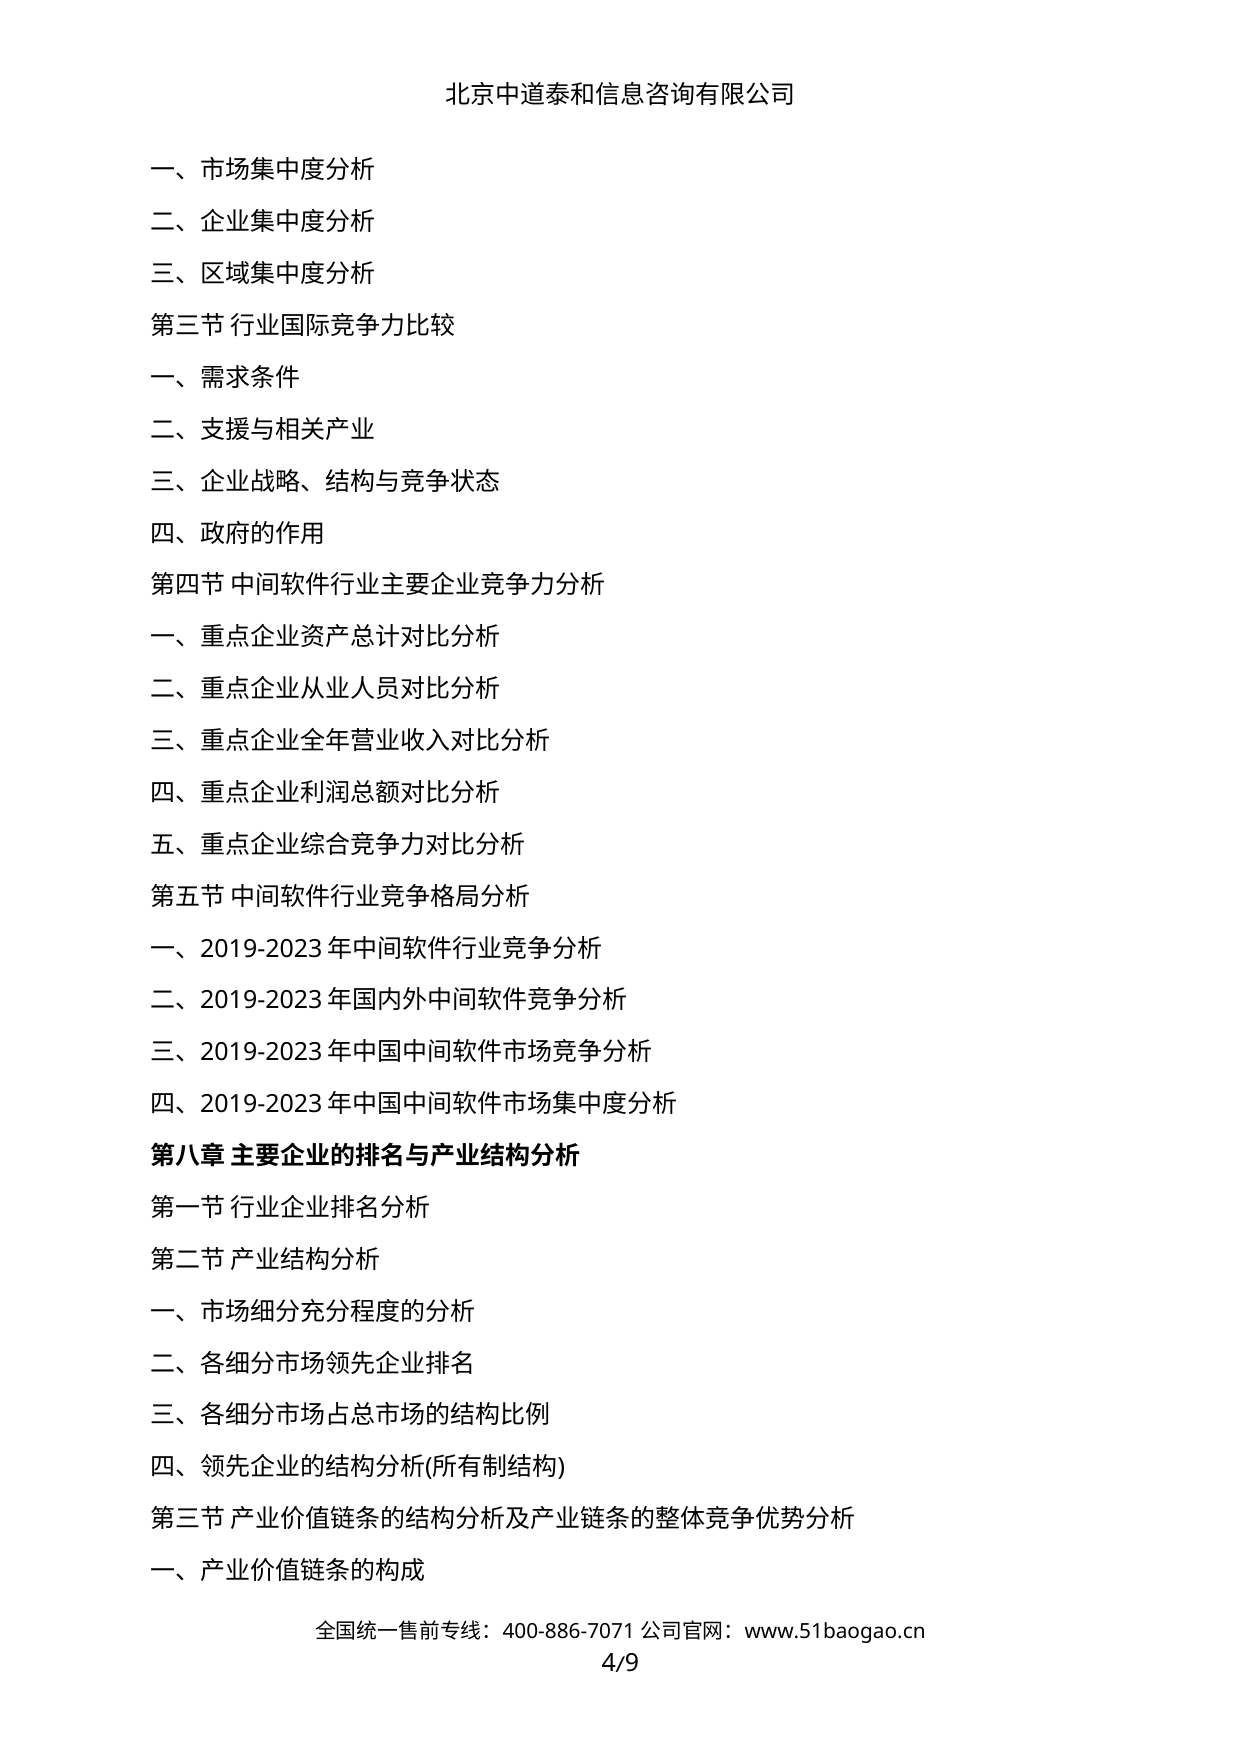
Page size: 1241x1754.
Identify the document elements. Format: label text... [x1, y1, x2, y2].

text 第二节 产业结构分析 [150, 1239, 1090, 1276]
text 第三节 产业价值链条的结构分析及产业链条的整体竞争优势分析 [150, 1499, 1090, 1535]
text 四、2019-2023年中国中间软件市场集中度分析 [150, 1084, 1090, 1120]
text 一、产业价值链条的构成 [150, 1551, 1090, 1587]
text 五、重点企业综合竞争力对比分析 [150, 824, 1090, 861]
text 三、区域集中度分析 [150, 254, 1090, 290]
text 第四节 中间软件行业主要企业竞争力分析 [150, 565, 1090, 601]
text 一、2019-2023年中间软件行业竞争分析 [150, 928, 1090, 964]
text 一、市场细分充分程度的分析 [150, 1291, 1090, 1327]
text 一、市场集中度分析 [150, 150, 1090, 186]
text 第一节 行业企业排名分析 [150, 1187, 1090, 1224]
text 三、企业战略、结构与竞争状态 [150, 461, 1090, 497]
text 二、重点企业从业人员对比分析 [150, 669, 1090, 705]
text 四、领先企业的结构分析(所有制结构) [150, 1447, 1090, 1483]
text 二、2019-2023年国内外中间软件竞争分析 [150, 980, 1090, 1016]
text 第八章 主要企业的排名与产业结构分析 [150, 1136, 1090, 1172]
text 一、需求条件 [150, 357, 1090, 394]
text 二、各细分市场领先企业排名 [150, 1343, 1090, 1379]
text 三、重点企业全年营业收入对比分析 [150, 721, 1090, 757]
text 第五节 中间软件行业竞争格局分析 [150, 876, 1090, 912]
text 二、企业集中度分析 [150, 202, 1090, 238]
text 三、2019-2023年中国中间软件市场竞争分析 [150, 1032, 1090, 1068]
text 一、重点企业资产总计对比分析 [150, 617, 1090, 653]
text 四、政府的作用 [150, 513, 1090, 549]
text 第三节 行业国际竞争力比较 [150, 306, 1090, 342]
text 二、支援与相关产业 [150, 409, 1090, 446]
text 三、各细分市场占总市场的结构比例 [150, 1395, 1090, 1431]
text 四、重点企业利润总额对比分析 [150, 772, 1090, 809]
